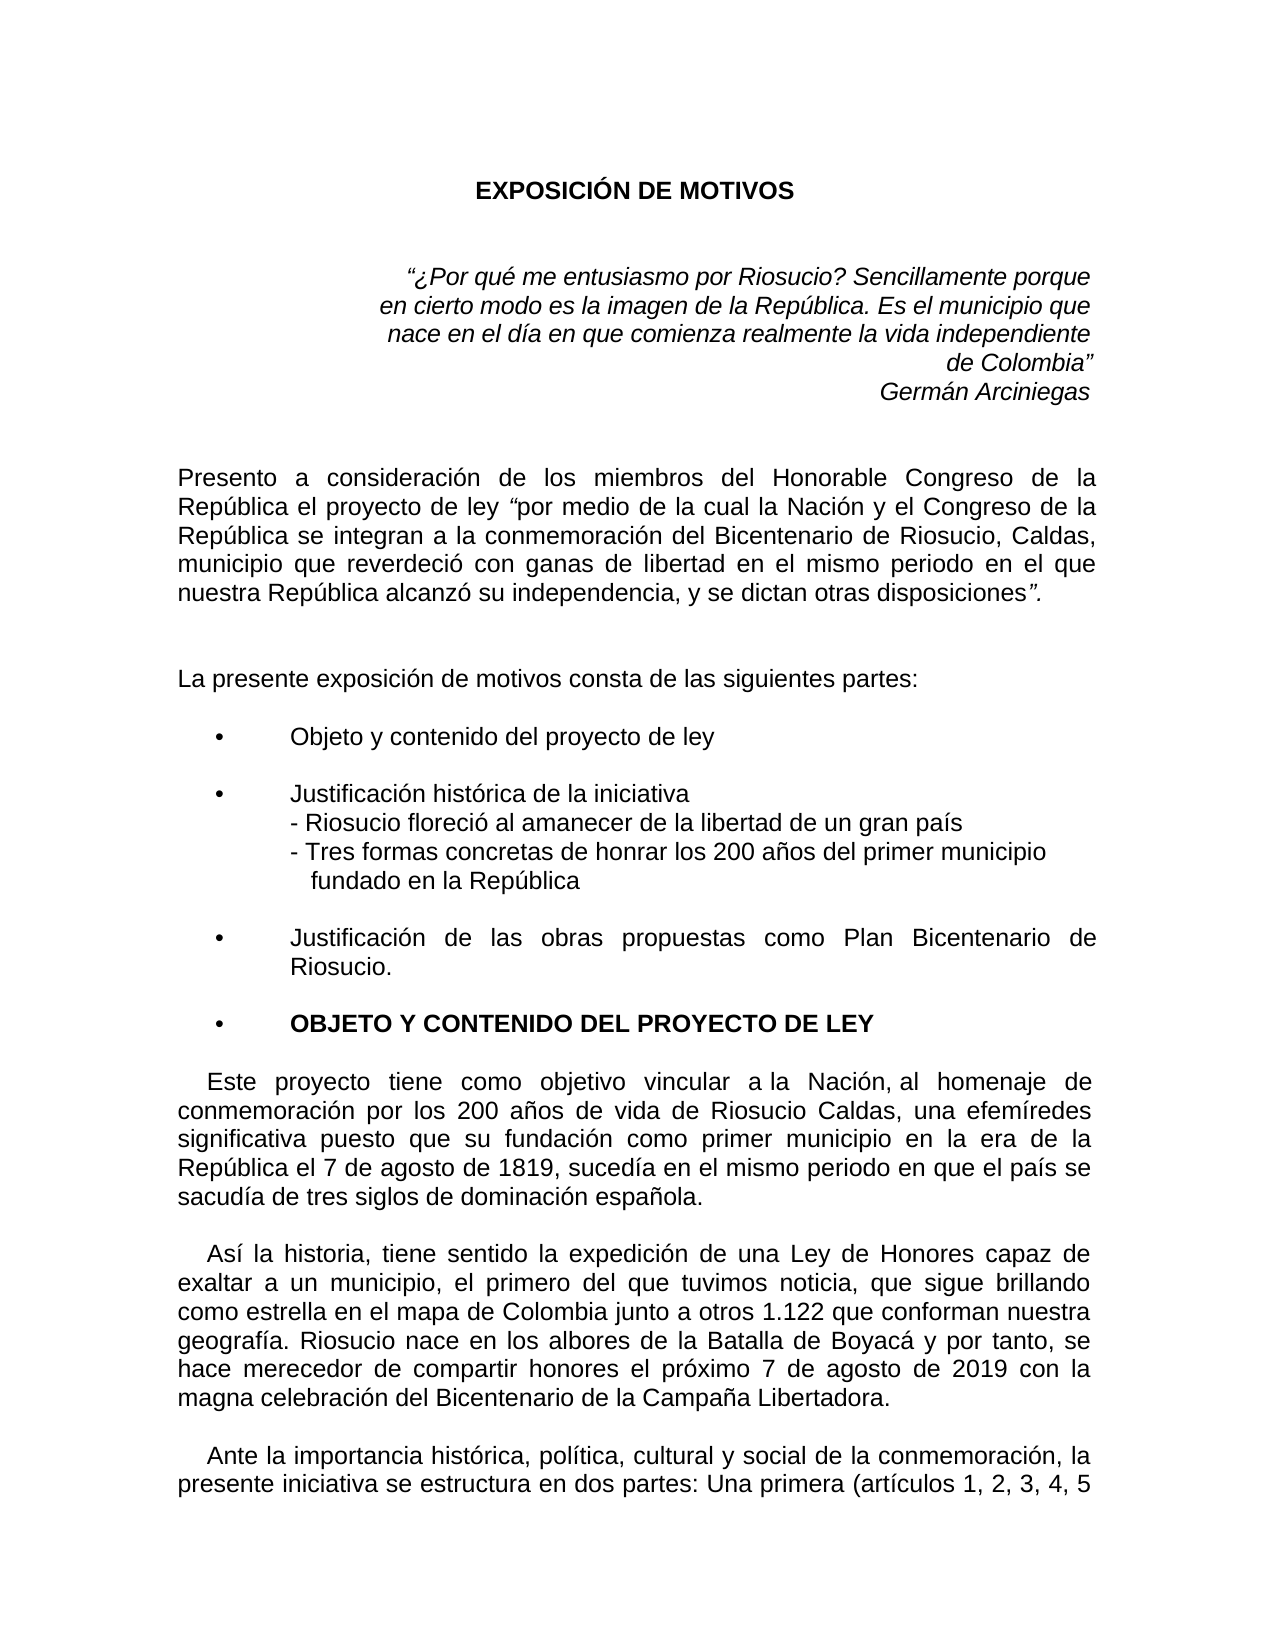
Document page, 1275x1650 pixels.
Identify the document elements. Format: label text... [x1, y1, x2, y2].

list Justificación histórica de la iniciativa [215, 779, 1098, 808]
list Objeto y contenido del proyecto de ley [215, 722, 1098, 751]
text Germán Arciniegas [354, 377, 1093, 406]
text fundado en la República [216, 866, 1093, 894]
list Justificación de las obras propuestas como Plan Bicentenario de Riosucio. [215, 923, 1098, 981]
text EXPOSICIÓN DE MOTIVOS [177, 176, 1093, 204]
text - Tres formas concretas de honrar los 200 años del primer municipio [216, 837, 1093, 866]
text - Riosucio floreció al amanecer de la libertad de un gran país [216, 808, 1093, 837]
text “¿Por qué me entusiasmo por Riosucio? Sencillamente porque en cierto modo es la imagen de la República. Es el municipio que nace en el día en que comienza realmente la vida independiente de Colombia” [354, 262, 1093, 377]
text Así la historia, tiene sentido la expedición de una Ley de Honores capaz de exaltar a un municipio, el primero del que tuvimos noticia, que sigue brillando como estrella en el mapa de Colombia junto a otros 1.122 que conforman nuestra geografía. Riosucio nace en los albores de la Batalla de Boyacá y por tanto, se hace merecedor de compartir honores el próximo 7 de agosto de 2019 con la magna celebración del Bicentenario de la Campaña Libertadora. [177, 1239, 1093, 1412]
list OBJETO Y CONTENIDO DEL PROYECTO DE LEY [215, 1009, 1093, 1038]
text Presento a consideración de los miembros del Honorable Congreso de la República el proyecto de ley “por medio de la cual la Nación y el Congreso de la República se integran a la conmemoración del Bicentenario de Riosucio, Caldas, municipio que reverdeció con ganas de libertad en el mismo periodo en el que nuestra República alcanzó su independencia, y se dictan otras disposiciones”. [177, 463, 1098, 607]
text La presente exposición de motivos consta de las siguientes partes: [177, 664, 1098, 693]
text Este proyecto tiene como objetivo vincular a la Nación, al homenaje de conmemoración por los 200 años de vida de Riosucio Caldas, una efemíredes significativa puesto que su fundación como primer municipio en la era de la República el 7 de agosto de 1819, sucedía en el mismo periodo en que el país se sacudía de tres siglos de dominación española. [177, 1067, 1093, 1211]
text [177, 1441, 1093, 1498]
